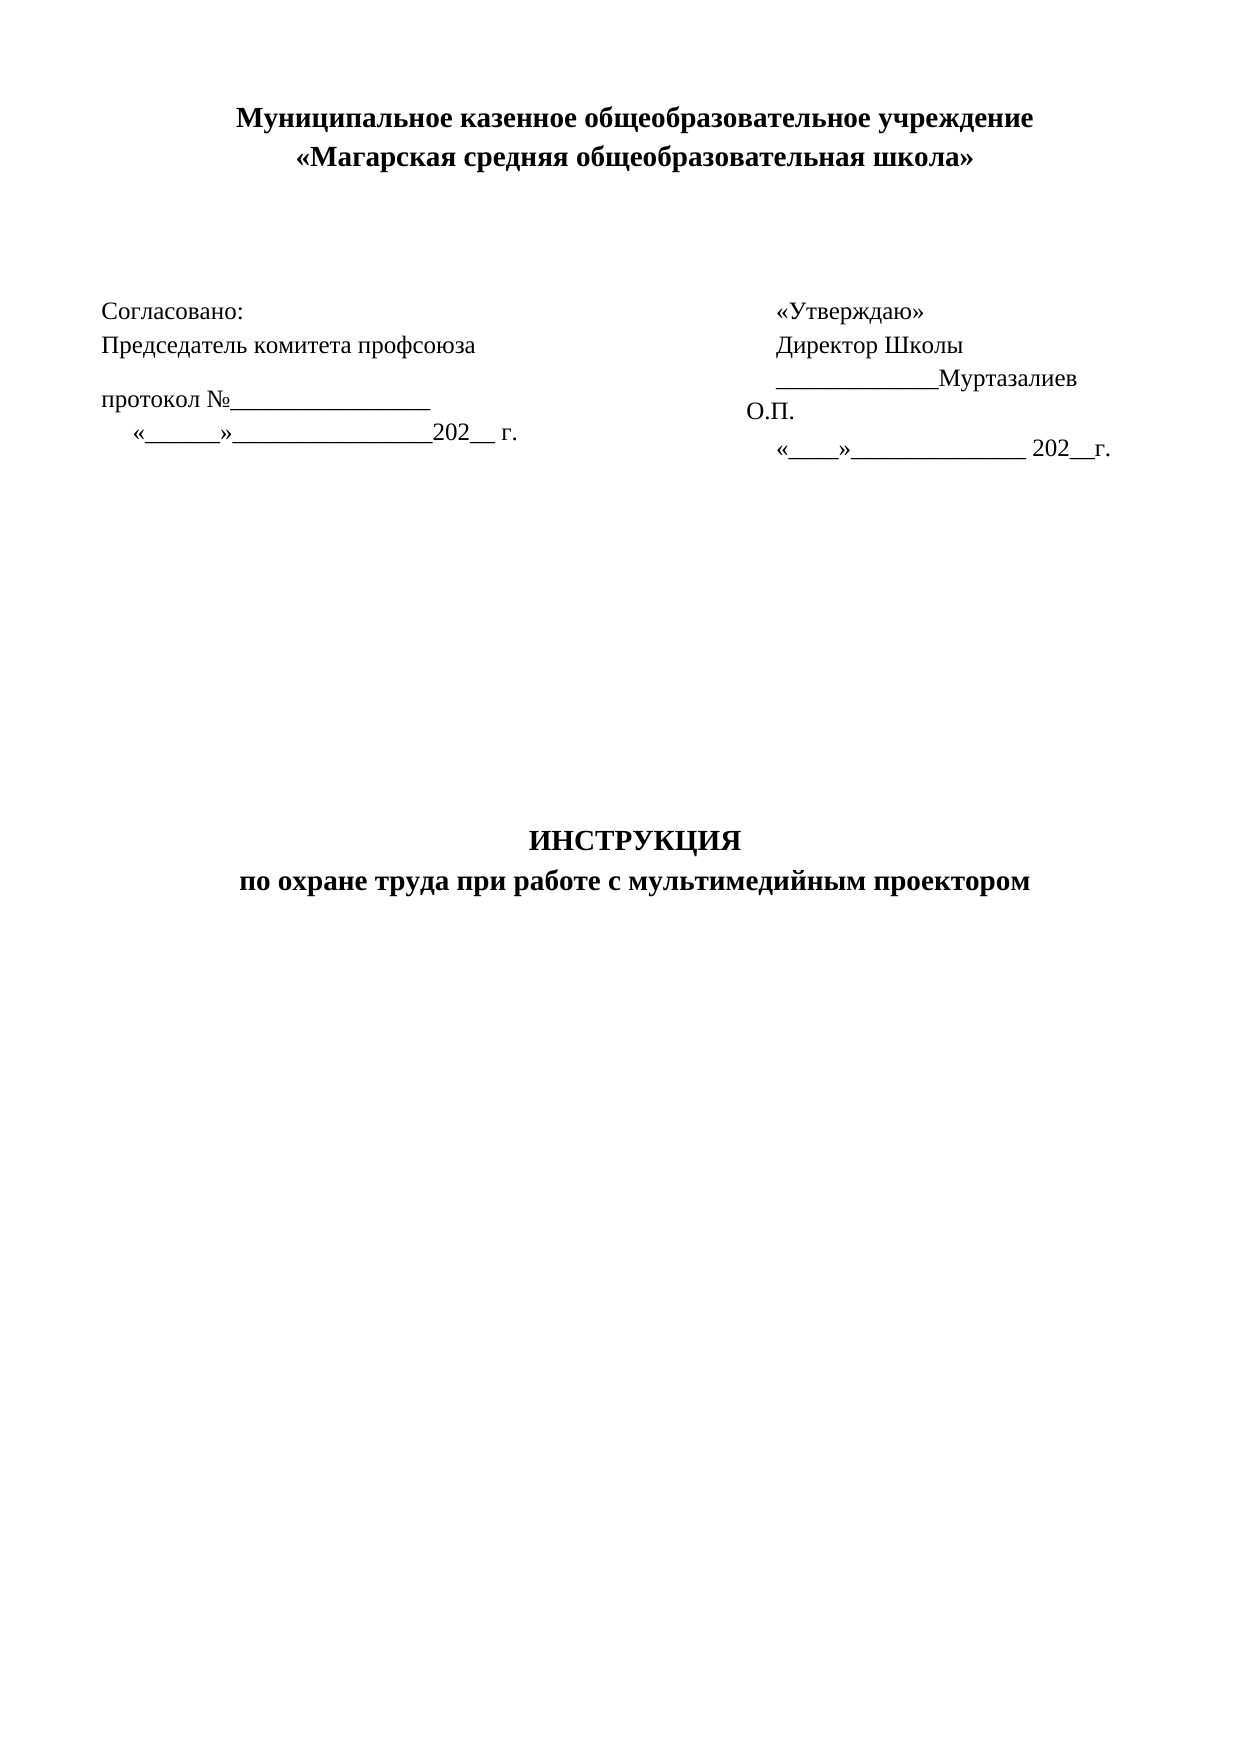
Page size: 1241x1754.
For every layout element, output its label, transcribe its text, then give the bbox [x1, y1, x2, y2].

table_cell Председатель комитета профсоюза [101, 330, 746, 363]
text Муниципальное казенное общеобразовательное учреждение [89, 100, 1152, 134]
text ИНСТРУКЦИЯ [89, 823, 1152, 857]
table_cell протокол №________________ «______»________________202__ г. [101, 363, 746, 471]
table_cell Директор Школы [746, 330, 1132, 363]
table_cell _____________Муртазалиев О.П. [746, 363, 1132, 429]
text «Магарская средняя общеобразовательная школа» [89, 139, 1152, 173]
text по охране труда при работе с мультимедийным проектором [89, 863, 1152, 896]
table_header Согласовано: [101, 296, 746, 330]
table_header «Утверждаю» [746, 296, 1132, 330]
table_cell «____»______________ 202__г. [746, 429, 1132, 471]
